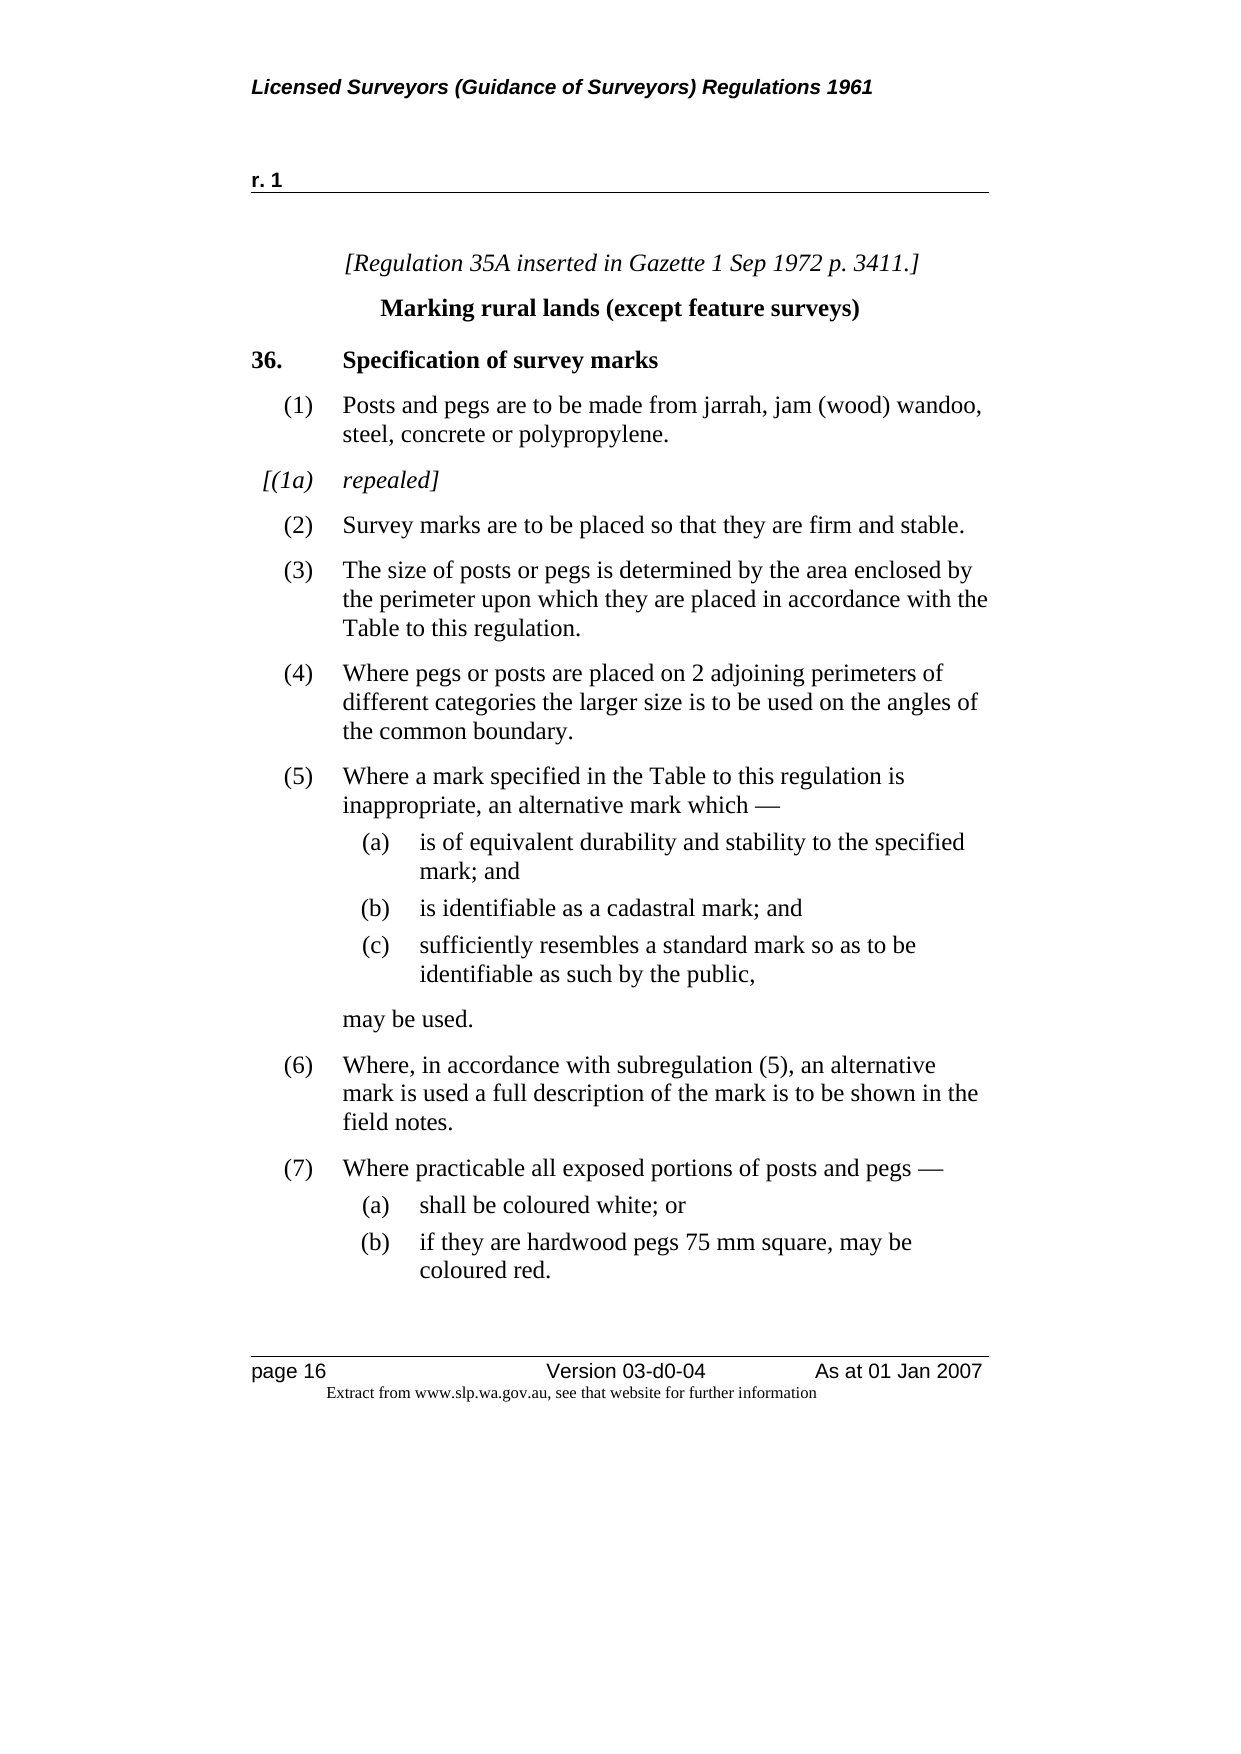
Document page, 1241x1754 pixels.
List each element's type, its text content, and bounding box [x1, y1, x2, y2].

text (a) shall be coloured white; or [251, 1190, 989, 1218]
subtitle 36. Specification of survey marks [251, 345, 989, 374]
text (c) sufficiently resembles a standard mark so as to be identifiable as such by the public, [251, 930, 989, 988]
text (1) Posts and pegs are to be made from jarrah, jam (wood) wandoo, steel, concrete or polypropylene. [251, 391, 989, 448]
text (6) Where, in accordance with subregulation (5), an alternative mark is used a full description of the mark is to be shown in the field notes. [251, 1050, 989, 1136]
text may be used. [251, 1004, 989, 1033]
text (4) Where pegs or posts are placed on 2 adjoining perimeters of different categories the larger size is to be used on the angles of the common boundary. [251, 658, 989, 745]
subtitle Marking rural lands (except feature surveys) [251, 293, 989, 322]
text (a) is of equivalent durability and stability to the specified mark; and [251, 827, 989, 885]
text (5) Where a mark specified in the Table to this regulation is inappropriate, an alternative mark which — [251, 761, 989, 819]
text (b) is identifiable as a cadastral mark; and [251, 893, 989, 922]
text (b) if they are hardwood pegs 75 mm square, may be coloured red. [251, 1227, 989, 1284]
text (3) The size of posts or pegs is determined by the area enclosed by the perimeter upon which they are placed in accordance with the Table to this regulation. [251, 556, 989, 642]
text (7) Where practicable all exposed portions of posts and pegs — [251, 1153, 989, 1181]
text [(1a) repealed] [251, 465, 989, 493]
text [Regulation 35A inserted in Gazette 1 Sep 1972 p. 3411.] [251, 248, 989, 277]
text (2) Survey marks are to be placed so that they are firm and stable. [251, 510, 989, 539]
